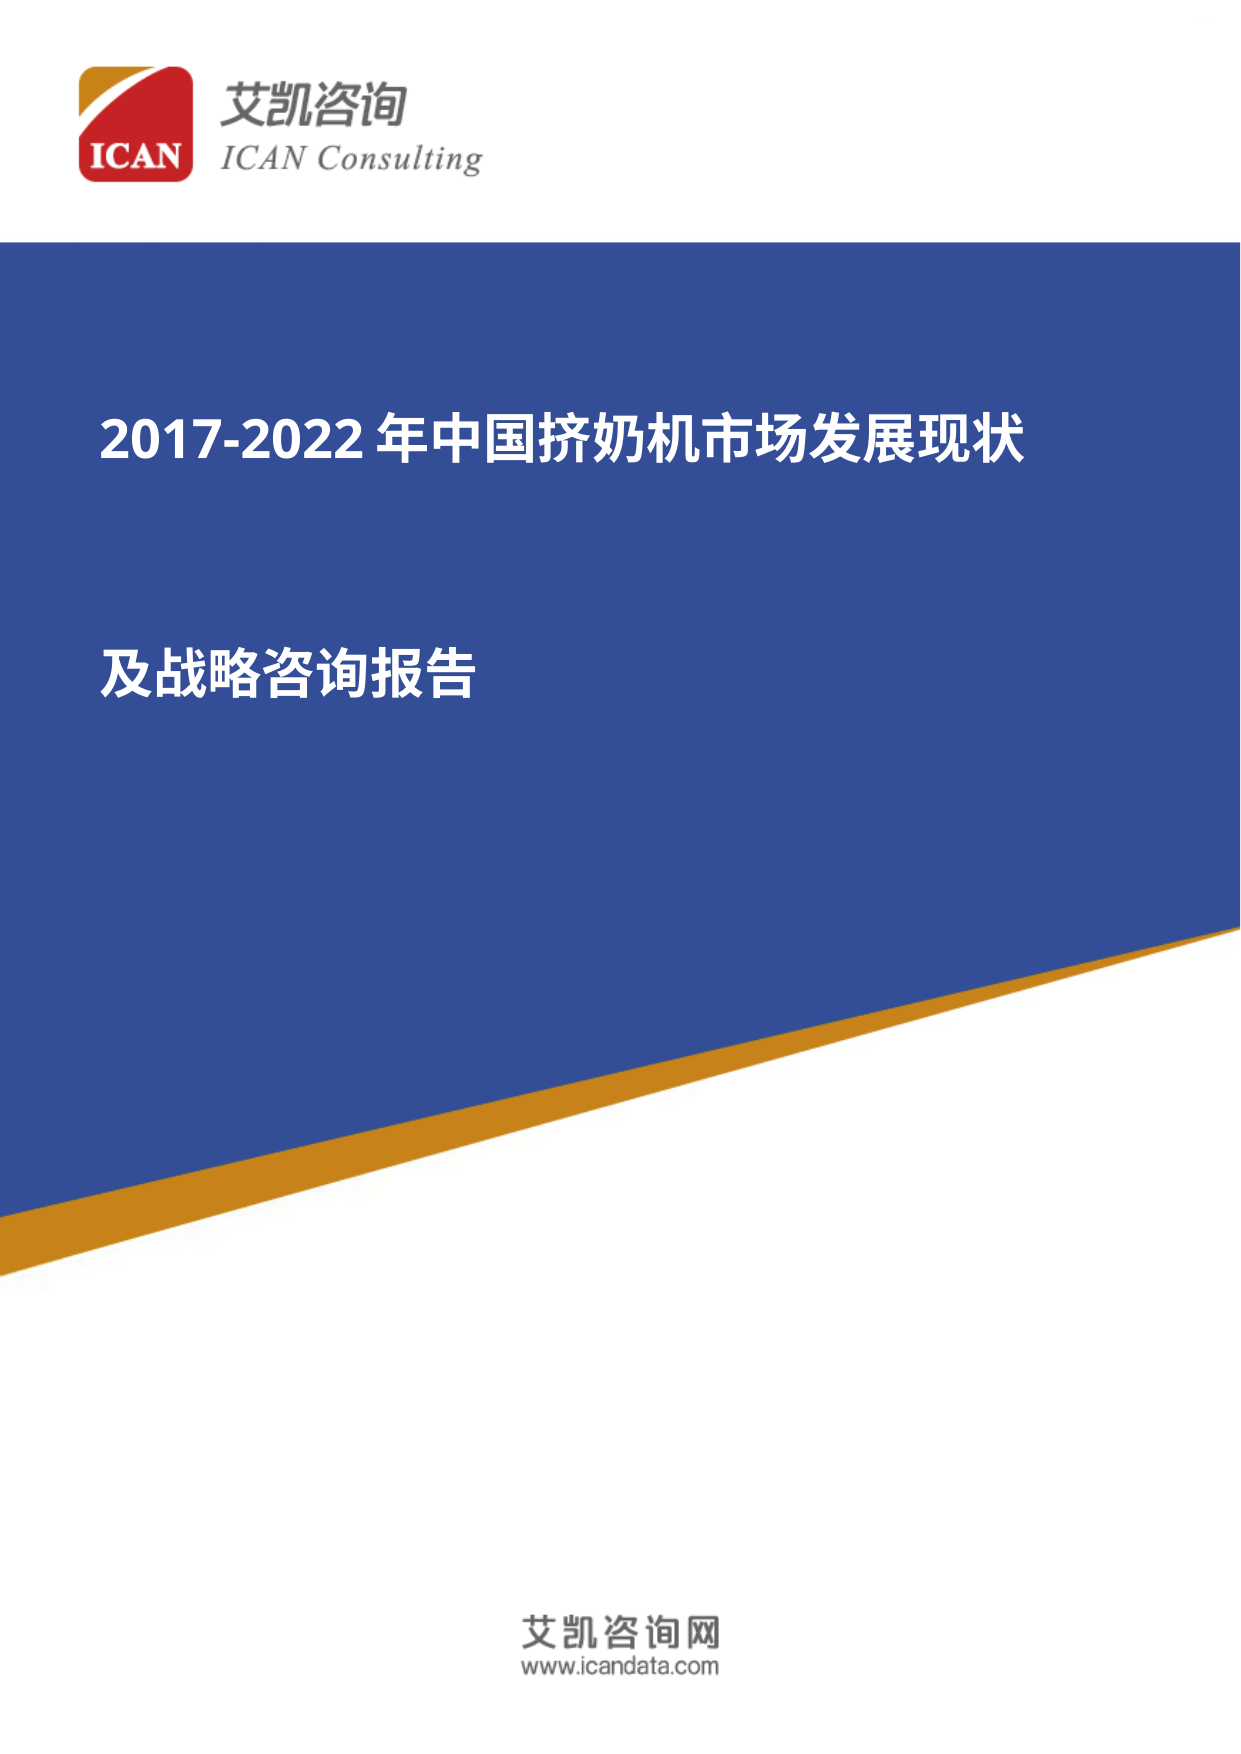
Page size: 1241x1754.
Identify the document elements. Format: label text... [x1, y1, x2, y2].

subtitle 2017-2022年中国挤奶机市场发展现状及战略咨询报告 [99, 386, 1053, 718]
picture [0, 5, 1241, 1754]
